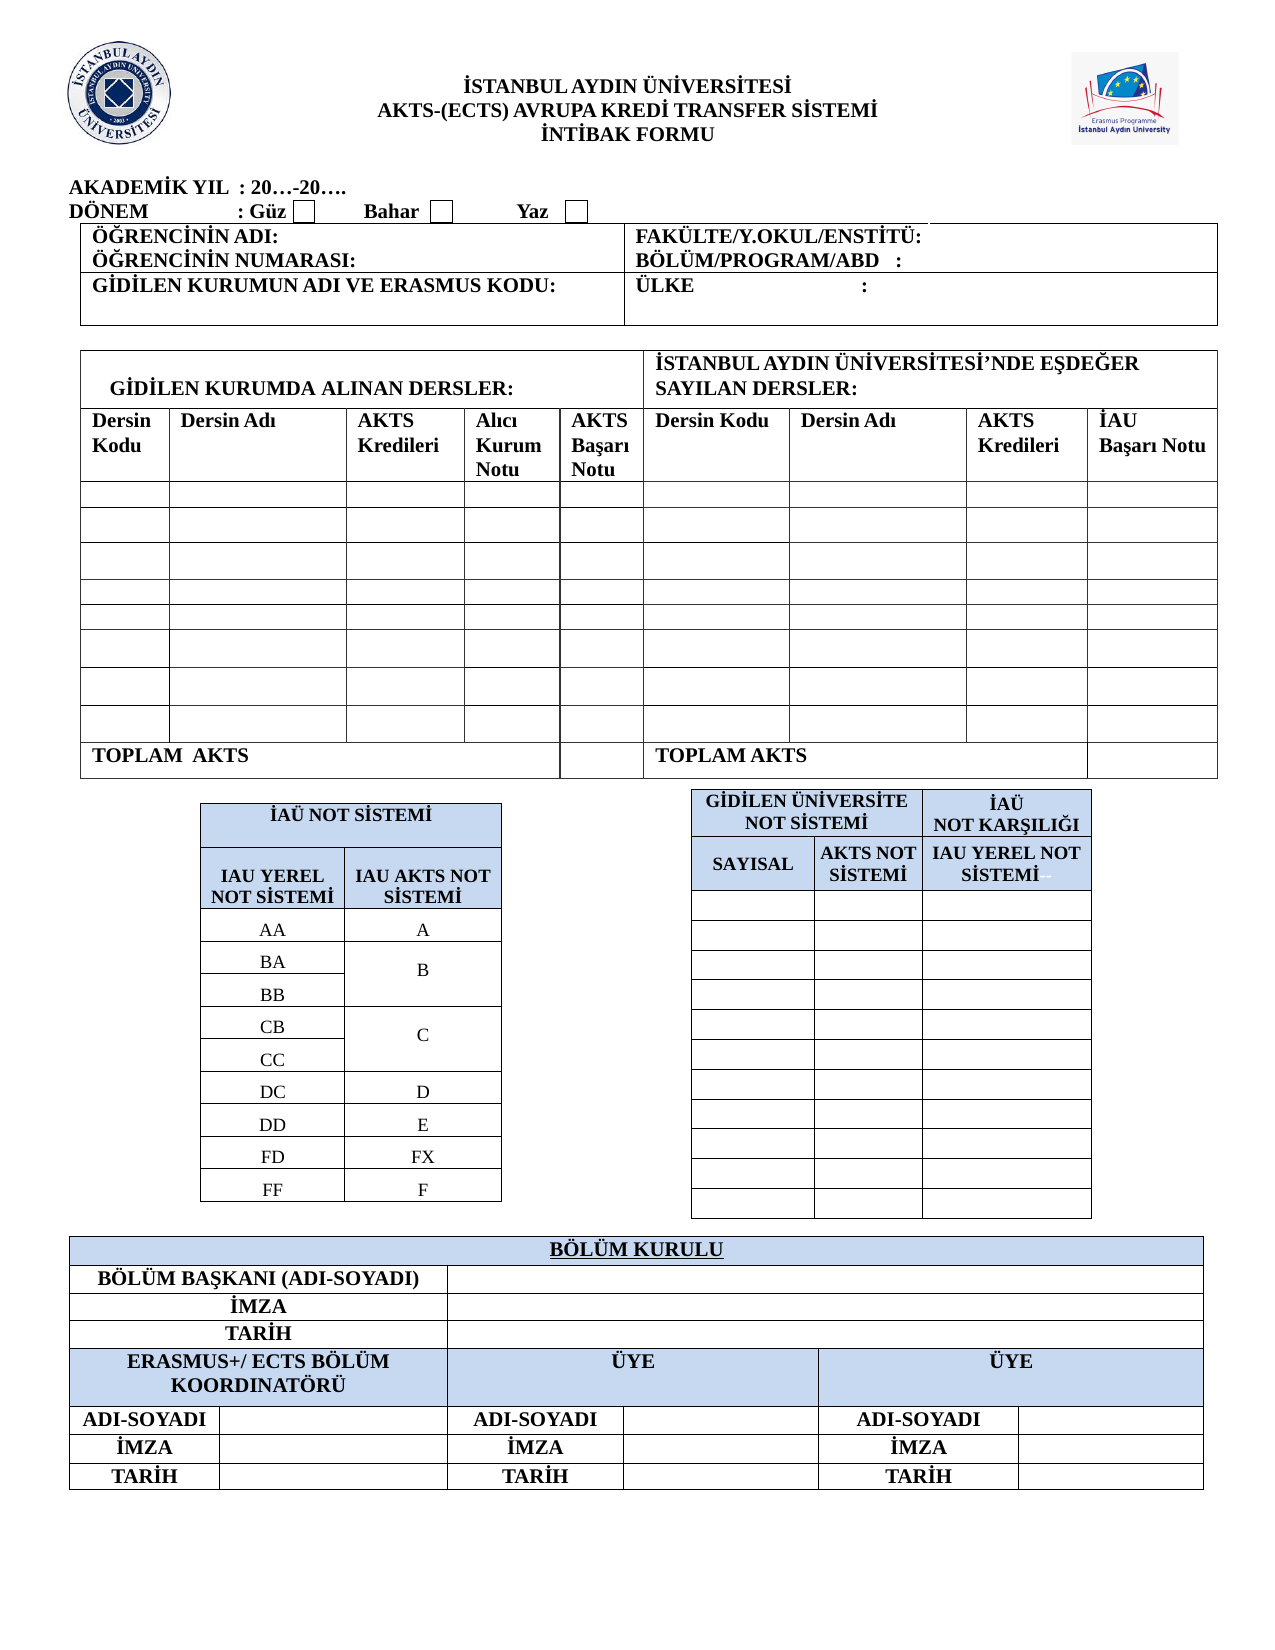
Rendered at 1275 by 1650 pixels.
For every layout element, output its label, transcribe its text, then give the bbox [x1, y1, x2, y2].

table_cell [815, 1100, 922, 1128]
table_cell [923, 1070, 1091, 1098]
table_cell [644, 630, 789, 667]
table_cell [561, 630, 643, 667]
table_cell CC [201, 1039, 344, 1071]
table_cell [561, 668, 643, 704]
table_cell İMZA [70, 1435, 219, 1463]
table_cell [465, 580, 559, 604]
table_cell [448, 1266, 1203, 1293]
table_cell [967, 482, 1087, 507]
table_cell [465, 668, 559, 704]
table_cell [967, 630, 1087, 667]
table_cell [347, 605, 464, 629]
table_cell ADI-SOYADI [448, 1407, 623, 1434]
table_cell [923, 1010, 1091, 1039]
picture [1071, 52, 1179, 145]
table_cell [81, 482, 169, 507]
table_cell [967, 668, 1087, 704]
table_cell [1019, 1435, 1203, 1463]
table_cell [923, 1040, 1091, 1069]
table_cell [1088, 543, 1217, 579]
table_cell [815, 951, 922, 979]
table_cell BA [201, 942, 344, 973]
table_cell AKTS Başarı Notu [561, 409, 643, 481]
table_cell [624, 1464, 818, 1489]
table_header İAÜ NOT KARŞILIĞI [923, 790, 1091, 836]
text AKADEMİK YIL : 20…-20…. [69, 175, 1186, 199]
table_cell [790, 580, 966, 604]
table_cell [170, 580, 346, 604]
table_cell [1088, 630, 1217, 667]
table_cell İMZA [819, 1435, 1018, 1463]
table_cell [644, 482, 789, 507]
table_cell [1088, 668, 1217, 704]
table_cell D [345, 1072, 501, 1103]
table_cell IAU YEREL NOT SİSTEMİ [201, 848, 344, 908]
table_cell [561, 743, 643, 778]
table_cell [815, 921, 922, 949]
table_cell Dersin Kodu [81, 409, 169, 481]
table_cell [790, 630, 966, 667]
picture [50, 41, 187, 145]
table_cell [923, 980, 1091, 1009]
table_cell AKTS Kredileri [967, 409, 1087, 481]
table_cell FF [201, 1169, 344, 1201]
table_cell [465, 706, 559, 742]
table_cell DC [201, 1072, 344, 1103]
text DÖNEM : Güz Bahar Yaz [69, 199, 1186, 223]
table_cell E [345, 1104, 501, 1136]
table_cell İMZA [70, 1294, 447, 1319]
table_cell [220, 1407, 447, 1434]
table_cell [81, 605, 169, 629]
table_cell [644, 580, 789, 604]
table_cell FX [345, 1137, 501, 1168]
table_cell [170, 630, 346, 667]
table_cell [815, 1189, 922, 1218]
table_cell Alıcı Kurum Notu [465, 409, 559, 481]
table_cell TARİH [70, 1321, 447, 1348]
table_cell [170, 482, 346, 507]
table_header ÖĞRENCİNİN ADI: ÖĞRENCİNİN NUMARASI: [81, 224, 624, 272]
table_cell [347, 580, 464, 604]
table_cell [465, 630, 559, 667]
table_header GİDİLEN KURUMDA ALINAN DERSLER: [81, 351, 643, 407]
table_cell [1088, 706, 1217, 742]
table_cell İMZA [448, 1435, 623, 1463]
table_cell [692, 1010, 814, 1039]
table_cell [1088, 508, 1217, 542]
table_cell ÜYE [448, 1349, 818, 1406]
table_header FAKÜLTE/Y.OKUL/ENSTİTÜ: BÖLÜM/PROGRAM/ABD : [625, 224, 1217, 272]
table_cell TOPLAM AKTS [81, 743, 559, 778]
table_cell [692, 1159, 814, 1188]
table_cell [692, 1189, 814, 1218]
table_cell [624, 1435, 818, 1463]
table_cell [347, 543, 464, 579]
table_cell ADI-SOYADI [70, 1407, 219, 1434]
table_cell [923, 1100, 1091, 1128]
table_cell [790, 706, 966, 742]
table_cell TARİH [819, 1464, 1018, 1489]
table_cell [923, 1159, 1091, 1188]
table_cell IAU YEREL NOT SİSTEMİ-- [923, 837, 1091, 890]
table_header İAÜ NOT SİSTEMİ [201, 804, 501, 847]
table_cell [644, 668, 789, 704]
table_cell [815, 1070, 922, 1098]
table_cell [967, 580, 1087, 604]
table_cell [170, 668, 346, 704]
table_cell [692, 1129, 814, 1158]
table_cell [967, 543, 1087, 579]
table_cell [465, 605, 559, 629]
table_cell AKTS Kredileri [347, 409, 464, 481]
table_cell [81, 706, 169, 742]
table_cell [967, 706, 1087, 742]
table_cell SAYISAL [692, 837, 814, 890]
table_cell [81, 668, 169, 704]
table_header İSTANBUL AYDIN ÜNİVERSİTESİ’NDE EŞDEĞER SAYILAN DERSLER: [644, 351, 1217, 407]
table_cell [81, 508, 169, 542]
table_cell DD [201, 1104, 344, 1136]
table_cell [644, 605, 789, 629]
table_cell [815, 1040, 922, 1069]
table_cell [967, 605, 1087, 629]
table_header BÖLÜM KURULU [70, 1237, 1203, 1265]
table_cell ÜYE [819, 1349, 1203, 1406]
table_cell [347, 706, 464, 742]
table_cell [923, 1189, 1091, 1218]
table_cell [923, 891, 1091, 920]
table_cell CB [201, 1007, 344, 1038]
table_cell [1088, 743, 1217, 778]
table_cell [692, 1100, 814, 1128]
table_cell [448, 1294, 1203, 1319]
table_cell [1088, 482, 1217, 507]
table_cell [81, 543, 169, 579]
table_cell IAU AKTS NOT SİSTEMİ [345, 848, 501, 908]
table_cell AKTS NOT SİSTEMİ [815, 837, 922, 890]
table_cell [220, 1435, 447, 1463]
table_cell [561, 605, 643, 629]
table_cell [923, 951, 1091, 979]
table_cell [815, 891, 922, 920]
table_cell A [345, 909, 501, 941]
table_cell [170, 605, 346, 629]
table_cell [220, 1464, 447, 1489]
table_cell [561, 580, 643, 604]
table_cell [692, 980, 814, 1009]
table_cell [967, 508, 1087, 542]
table_cell [692, 921, 814, 949]
table_cell [923, 921, 1091, 949]
table_cell [815, 1010, 922, 1039]
table_cell BÖLÜM BAŞKANI (ADI-SOYADI) [70, 1266, 447, 1293]
table_cell ÜLKE : [625, 273, 1217, 325]
table_cell [692, 1040, 814, 1069]
table_cell [923, 1129, 1091, 1158]
table_cell [790, 543, 966, 579]
table_cell [81, 580, 169, 604]
table_cell GİDİLEN KURUMUN ADI VE ERASMUS KODU: [81, 273, 624, 325]
table_cell F [345, 1169, 501, 1201]
table_cell [644, 543, 789, 579]
table_cell [347, 482, 464, 507]
table_cell TARİH [70, 1464, 219, 1489]
table_cell Dersin Kodu [644, 409, 789, 481]
table_cell [815, 980, 922, 1009]
table_cell FD [201, 1137, 344, 1168]
table_cell [170, 543, 346, 579]
table_cell C [345, 1007, 501, 1071]
table_cell [790, 482, 966, 507]
table_cell [465, 482, 559, 507]
table_cell [624, 1407, 818, 1434]
table_cell [815, 1129, 922, 1158]
table_cell [692, 1070, 814, 1098]
table_cell [347, 630, 464, 667]
table_cell [561, 482, 643, 507]
table_cell [170, 706, 346, 742]
table_cell Dersin Adı [170, 409, 346, 481]
table_cell [81, 630, 169, 667]
table_cell [347, 668, 464, 704]
table_cell [1019, 1464, 1203, 1489]
table_cell İAU Başarı Notu [1088, 409, 1217, 481]
table_cell [790, 605, 966, 629]
table_cell [561, 706, 643, 742]
table_header GİDİLEN ÜNİVERSİTE NOT SİSTEMİ [692, 790, 922, 836]
table_cell [644, 706, 789, 742]
table_cell [692, 951, 814, 979]
table_cell [1088, 605, 1217, 629]
table_cell [692, 891, 814, 920]
table_cell [644, 508, 789, 542]
table_cell AA [201, 909, 344, 941]
table_cell [170, 508, 346, 542]
table_cell BB [201, 974, 344, 1006]
table_cell [465, 508, 559, 542]
table_cell B [345, 942, 501, 1006]
table_cell [561, 508, 643, 542]
table_cell [1019, 1407, 1203, 1434]
table_cell [347, 508, 464, 542]
table_cell Dersin Adı [790, 409, 966, 481]
table_cell [790, 508, 966, 542]
table_cell [465, 543, 559, 579]
table_cell [561, 543, 643, 579]
table_cell TARİH [448, 1464, 623, 1489]
table_cell [815, 1159, 922, 1188]
table_cell ADI-SOYADI [819, 1407, 1018, 1434]
table_cell [448, 1321, 1203, 1348]
table_cell ERASMUS+/ ECTS BÖLÜM KOORDINATÖRÜ [70, 1349, 447, 1406]
table_cell [790, 668, 966, 704]
table_cell TOPLAM AKTS [644, 743, 1087, 778]
table_cell [1088, 580, 1217, 604]
